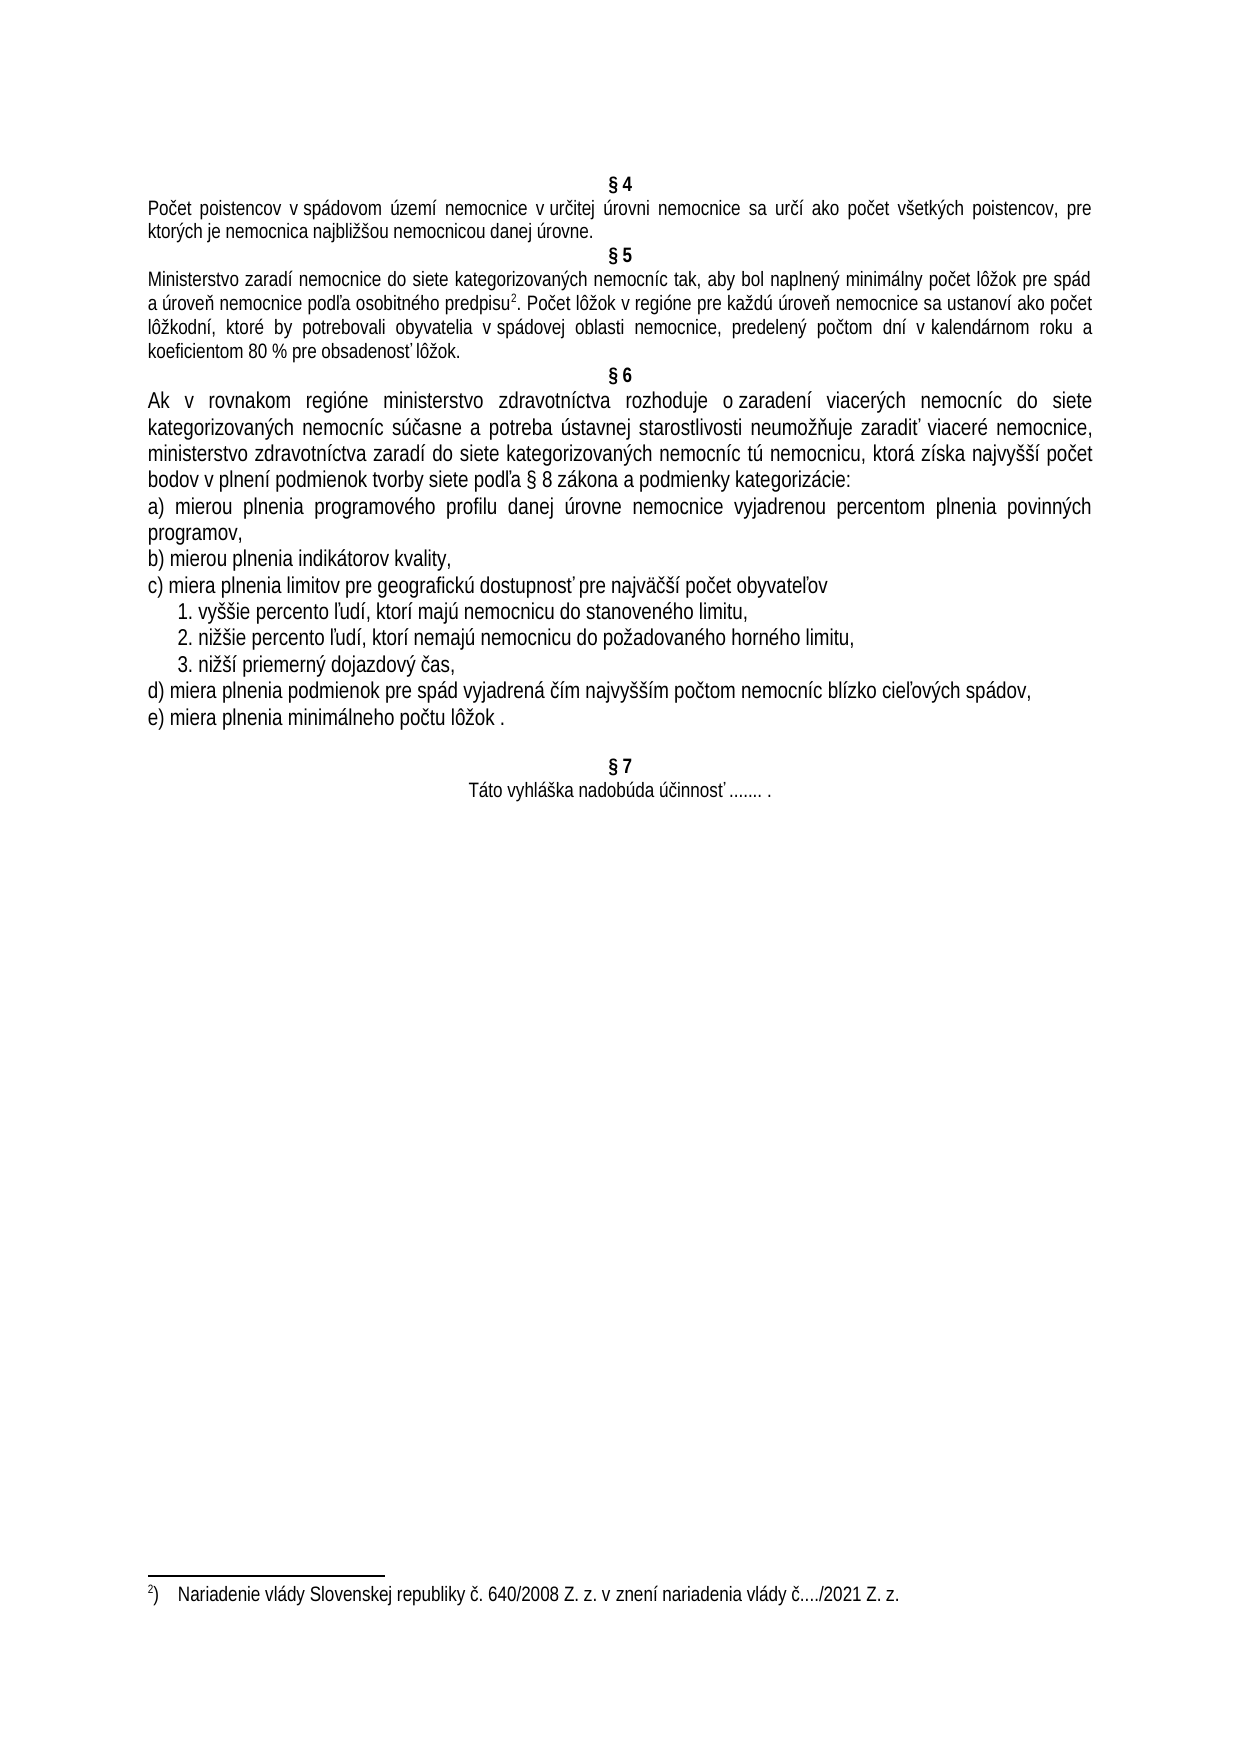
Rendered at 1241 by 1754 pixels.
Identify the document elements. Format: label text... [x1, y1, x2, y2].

text Táto vyhláška nadobúda účinnosť ....... . [148, 778, 1093, 802]
text Ministerstvo zaradí nemocnice do siete kategorizovaných nemocníc tak, aby bol naplnený minimálny počet lôžok pre spád a úroveň nemocnice podľa osobitného predpisu. Počet lôžok v regióne pre každú úroveň nemocnice sa ustanoví ako počet lôžkodní, ktoré by potrebovali obyvatelia v spádovej oblasti nemocnice, predelený počtom dní v kalendárnom roku a koeficientom 80 % pre obsadenosť lôžok. [148, 267, 1093, 363]
text e) miera plnenia minimálneho počtu lôžok . [148, 703, 1093, 730]
text 1. vyššie percento ľudí, ktorí majú nemocnicu do stanoveného limitu, [177, 598, 1093, 624]
text 3. nižší priemerný dojazdový čas, [177, 651, 1093, 677]
text Počet poistencov v spádovom území nemocnice v určitej úrovni nemocnice sa určí ako počet všetkých poistencov, pre ktorých je nemocnica najbližšou nemocnicou danej úrovne. [148, 196, 1093, 243]
text § 7 [148, 754, 1093, 778]
text 2. nižšie percento ľudí, ktorí nemajú nemocnicu do požadovaného horného limitu, [177, 624, 1093, 651]
text § 4 [148, 172, 1093, 196]
text b) mierou plnenia indikátorov kvality, [148, 545, 1093, 572]
text a) mierou plnenia programového profilu danej úrovne nemocnice vyjadrenou percentom plnenia povinných programov, [148, 493, 1093, 545]
text Ak v rovnakom regióne ministerstvo zdravotníctva rozhoduje o zaradení viacerých nemocníc do siete kategorizovaných nemocníc súčasne a potreba ústavnej starostlivosti neumožňuje zaradiť viaceré nemocnice, ministerstvo zdravotníctva zaradí do siete kategorizovaných nemocníc tú nemocnicu, ktorá získa najvyšší počet bodov v plnení podmienok tvorby siete podľa § 8 zákona a podmienky kategorizácie: [148, 387, 1093, 493]
text d) miera plnenia podmienok pre spád vyjadrená čím najvyšším počtom nemocníc blízko cieľových spádov, [148, 677, 1093, 703]
text § 5 [148, 243, 1093, 267]
text c) miera plnenia limitov pre geografickú dostupnosť pre najväčší počet obyvateľov [148, 572, 1093, 598]
text § 6 [148, 363, 1093, 387]
